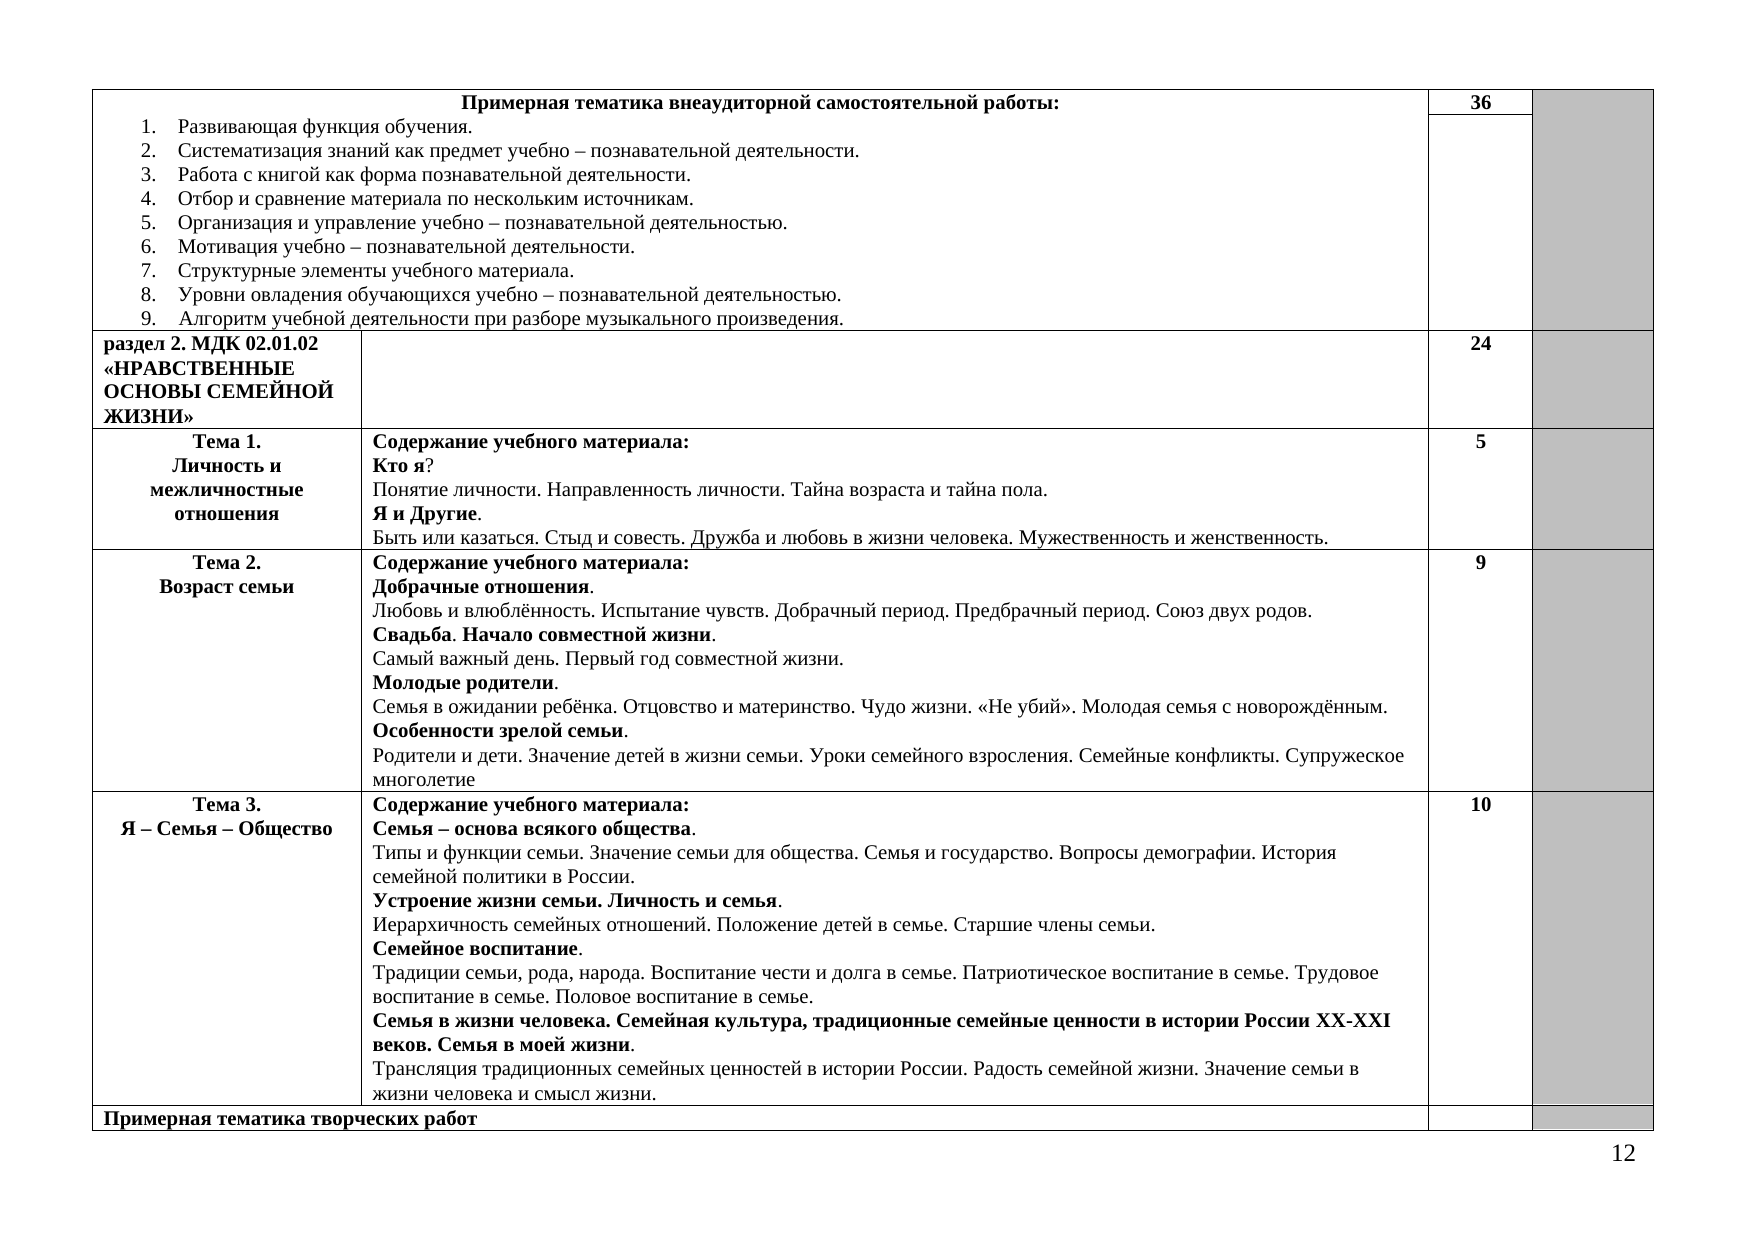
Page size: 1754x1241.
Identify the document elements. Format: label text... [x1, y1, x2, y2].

table_cell Тема 3. Я – Семья – Общество [93, 792, 361, 1104]
table_cell Тема 2. Возраст семьи [93, 550, 361, 791]
table_cell 10 [1429, 792, 1532, 1104]
table_cell [1533, 90, 1653, 330]
table_cell [1533, 792, 1653, 1104]
table_cell [1533, 331, 1653, 428]
table_cell [1429, 1106, 1532, 1129]
table_cell [362, 331, 1428, 428]
table_cell [1533, 550, 1653, 791]
table_cell Примерная тематика внеаудиторной самостоятельной работы: Развивающая функция обучения. Систематизация знаний как предмет учебно – познавательной деятельности. Работа с книгой как форма познавательной деятельности. Отбор и сравнение материала по нескольким источникам. Организация и управление учебно – познавательной деятельностью. Мотивация учебно – познавательной деятельности. Структурные элементы учебного материала. Уровни овладения обучающихся учебно – познавательной деятельностью. Алгоритм учебной деятельности при разборе музыкального произведения. [93, 90, 1428, 330]
table_cell Тема 1. Личность и межличностные отношения [93, 429, 361, 549]
table_cell 5 [1429, 429, 1532, 549]
table_cell [1533, 429, 1653, 549]
table_cell Содержание учебного материала: Семья – основа всякого общества. Типы и функции семьи. Значение семьи для общества. Семья и государство. Вопросы демографии. История семейной политики в России. Устроение жизни семьи. Личность и семья. Иерархичность семейных отношений. Положение детей в семье. Старшие члены семьи. Семейное воспитание. Традиции семьи, рода, народа. Воспитание чести и долга в семье. Патриотическое воспитание в семье. Трудовое воспитание в семье. Половое воспитание в семье. Семья в жизни человека. Семейная культура, традиционные семейные ценности в истории России XX-XXI веков. Семья в моей жизни. Трансляция традиционных семейных ценностей в истории России. Радость семейной жизни. Значение семьи в жизни человека и смысл жизни. [362, 792, 1428, 1104]
table_cell Содержание учебного материала: Кто я? Понятие личности. Направленность личности. Тайна возраста и тайна пола. Я и Другие. Быть или казаться. Стыд и совесть. Дружба и любовь в жизни человека. Мужественность и женственность. [362, 429, 1428, 549]
table_cell Содержание учебного материала: Добрачные отношения. Любовь и влюблённость. Испытание чувств. Добрачный период. Предбрачный период. Союз двух родов. Свадьба. Начало совместной жизни. Самый важный день. Первый год совместной жизни. Молодые родители. Семья в ожидании ребёнка. Отцовство и материнство. Чудо жизни. «Не убий». Молодая семья с новорождённым. Особенности зрелой семьи. Родители и дети. Значение детей в жизни семьи. Уроки семейного взросления. Семейные конфликты. Супружеское многолетие [362, 550, 1428, 791]
table_cell 9 [1429, 550, 1532, 791]
table_cell раздел 2. МДК 02.01.02 «НРАВСТВЕННЫЕ ОСНОВЫ СЕМЕЙНОЙ ЖИЗНИ» [93, 331, 361, 428]
table_cell 24 [1429, 331, 1532, 428]
table_cell [1429, 115, 1532, 330]
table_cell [93, 1106, 1428, 1129]
table_cell 36 [1429, 90, 1532, 114]
table_cell [1533, 1106, 1653, 1129]
